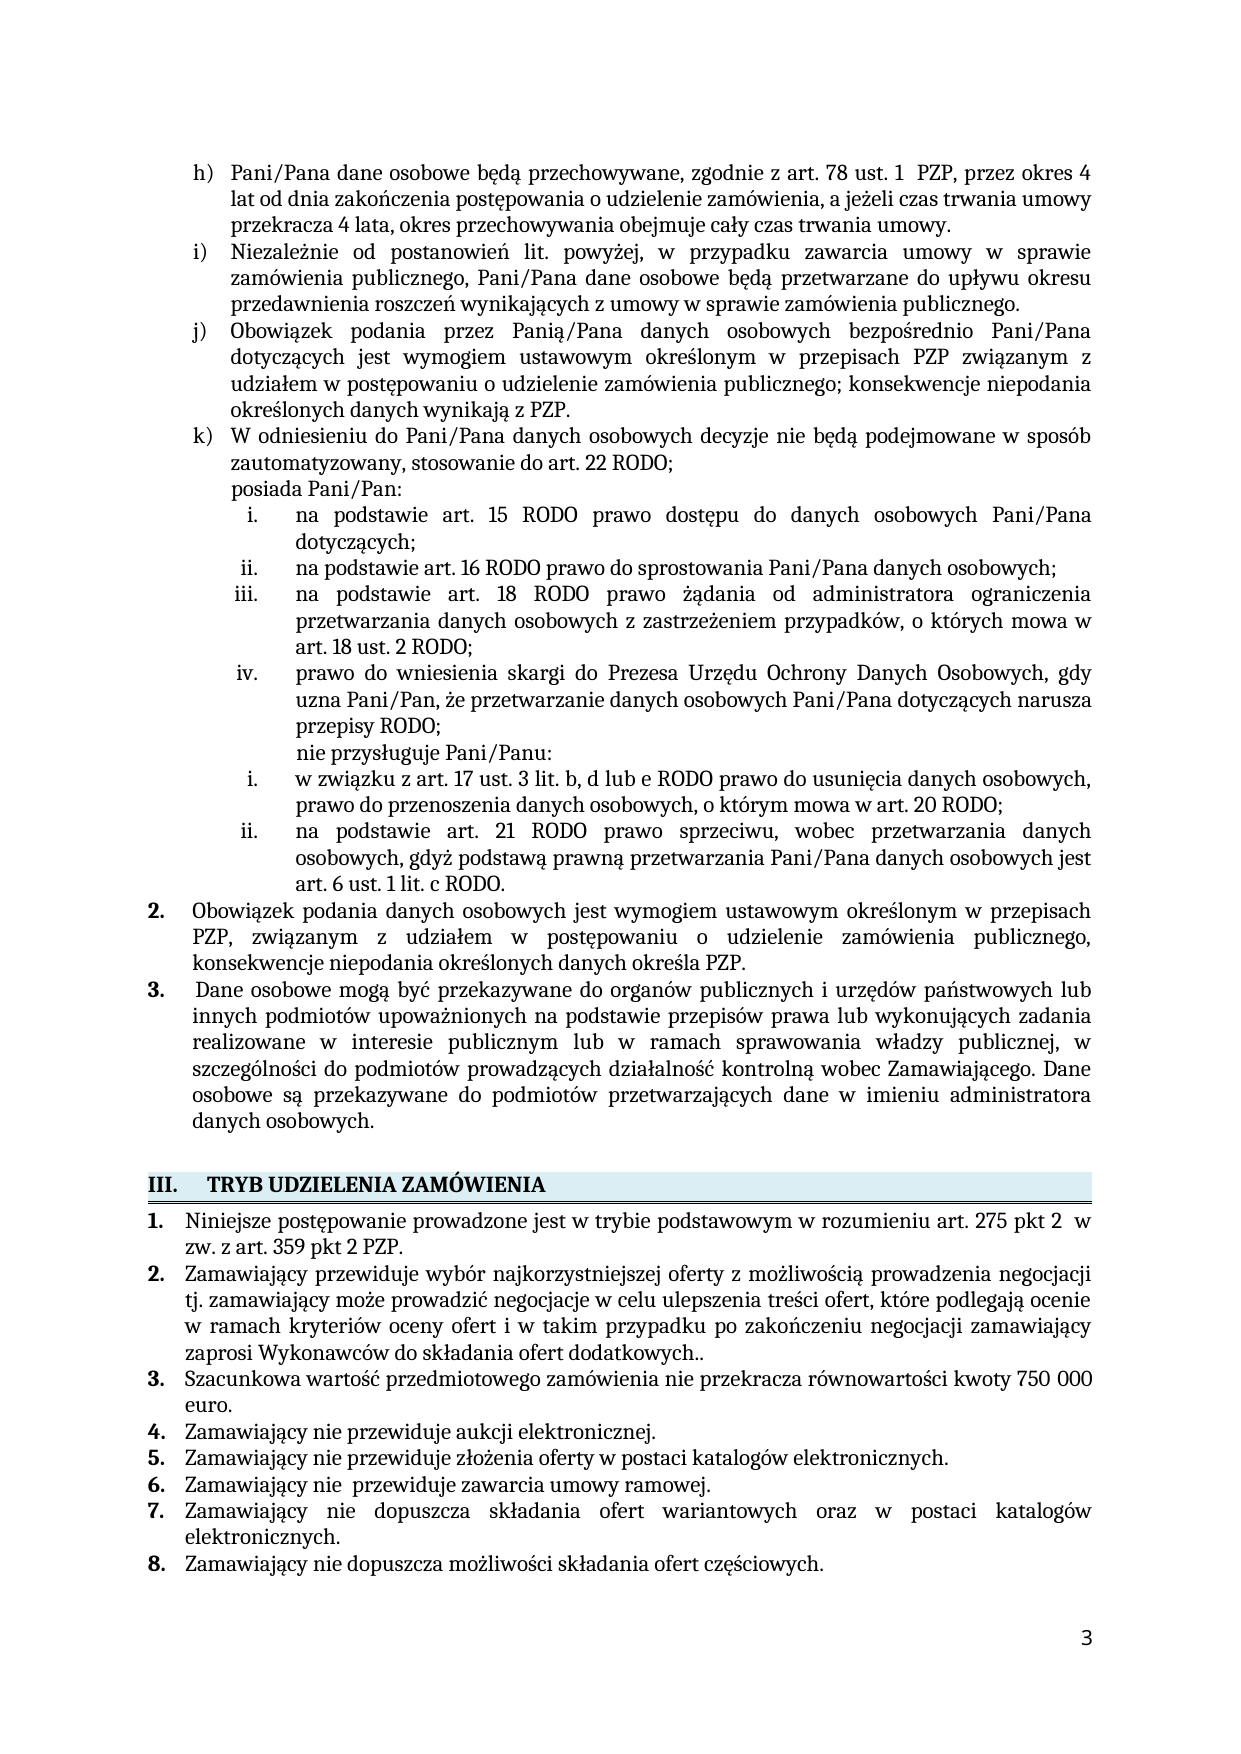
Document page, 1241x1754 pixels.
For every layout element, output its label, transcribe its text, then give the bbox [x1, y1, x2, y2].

list Zamawiający nie przewiduje aukcji elektronicznej. [148, 1419, 1092, 1445]
list Zamawiający nie przewiduje zawarcia umowy ramowej. [148, 1471, 1092, 1498]
list Obowiązek podania danych osobowych jest wymogiem ustawowym określonym w przepisach PZP, związanym z udziałem w postępowaniu o udzielenie zamówienia publicznego, konsekwencje niepodania określonych danych określa PZP. [148, 897, 1092, 976]
list prawo do wniesienia skargi do Prezesa Urzędu Ochrony Danych Osobowych, gdy uzna Pani/Pan, że przetwarzanie danych osobowych Pani/Pana dotyczących narusza przepisy RODO; [258, 660, 1092, 739]
list Zamawiający nie dopuszcza składania ofert wariantowych oraz w postaci katalogów elektronicznych. [148, 1498, 1092, 1550]
list na podstawie art. 18 RODO prawo żądania od administratora ograniczenia przetwarzania danych osobowych z zastrzeżeniem przypadków, o których mowa w art. 18 ust. 2 RODO; [258, 581, 1092, 660]
list na podstawie art. 15 RODO prawo dostępu do danych osobowych Pani/Pana dotyczących; [258, 502, 1092, 555]
text III. TRYB UDZIELENIA ZAMÓWIENIA [148, 1172, 1092, 1201]
list Szacunkowa wartość przedmiotowego zamówienia nie przekracza równowartości kwoty 750 000 euro. [148, 1366, 1092, 1419]
list Zamawiający nie dopuszcza możliwości składania ofert częściowych. [148, 1550, 1092, 1577]
list Pani/Pana dane osobowe będą przechowywane, zgodnie z art. 78 ust. 1 PZP, przez okres 4 lat od dnia zakończenia postępowania o udzielenie zamówienia, a jeżeli czas trwania umowy przekracza 4 lata, okres przechowywania obejmuje cały czas trwania umowy. [193, 159, 1092, 238]
list Obowiązek podania przez Panią/Pana danych osobowych bezpośrednio Pani/Pana dotyczących jest wymogiem ustawowym określonym w przepisach PZP związanym z udziałem w postępowaniu o udzielenie zamówienia publicznego; konsekwencje niepodania określonych danych wynikają z PZP. [193, 318, 1092, 423]
list W odniesieniu do Pani/Pana danych osobowych decyzje nie będą podejmowane w sposób zautomatyzowany, stosowanie do art. 22 RODO; [193, 423, 1092, 476]
text posiada Pani/Pan: [116, 476, 1092, 502]
list Niniejsze postępowanie prowadzone jest w trybie podstawowym w rozumieniu art. 275 pkt 2 w zw. z art. 359 pkt 2 PZP. [148, 1208, 1092, 1261]
list na podstawie art. 21 RODO prawo sprzeciwu, wobec przetwarzania danych osobowych, gdyż podstawą prawną przetwarzania Pani/Pana danych osobowych jest art. 6 ust. 1 lit. c RODO. [258, 818, 1092, 897]
list na podstawie art. 16 RODO prawo do sprostowania Pani/Pana danych osobowych; [258, 555, 1092, 581]
list Zamawiający przewiduje wybór najkorzystniejszej oferty z możliwością prowadzenia negocjacji tj. zamawiający może prowadzić negocjacje w celu ulepszenia treści ofert, które podlegają ocenie w ramach kryteriów oceny ofert i w takim przypadku po zakończeniu negocjacji zamawiający zaprosi Wykonawców do składania ofert dodatkowych.. [148, 1261, 1092, 1366]
list w związku z art. 17 ust. 3 lit. b, d lub e RODO prawo do usunięcia danych osobowych, prawo do przenoszenia danych osobowych, o którym mowa w art. 20 RODO; [258, 766, 1092, 818]
list Dane osobowe mogą być przekazywane do organów publicznych i urzędów państwowych lub innych podmiotów upoważnionych na podstawie przepisów prawa lub wykonujących zadania realizowane w interesie publicznym lub w ramach sprawowania władzy publicznej, w szczególności do podmiotów prowadzących działalność kontrolną wobec Zamawiającego. Dane osobowe są przekazywane do podmiotów przetwarzających dane w imieniu administratora danych osobowych. [148, 976, 1092, 1134]
list Niezależnie od postanowień lit. powyżej, w przypadku zawarcia umowy w sprawie zamówienia publicznego, Pani/Pana dane osobowe będą przetwarzane do upływu okresu przedawnienia roszczeń wynikających z umowy w sprawie zamówienia publicznego. [193, 238, 1092, 318]
list Zamawiający nie przewiduje złożenia oferty w postaci katalogów elektronicznych. [148, 1445, 1092, 1471]
text nie przysługuje Pani/Panu: [295, 739, 1092, 766]
